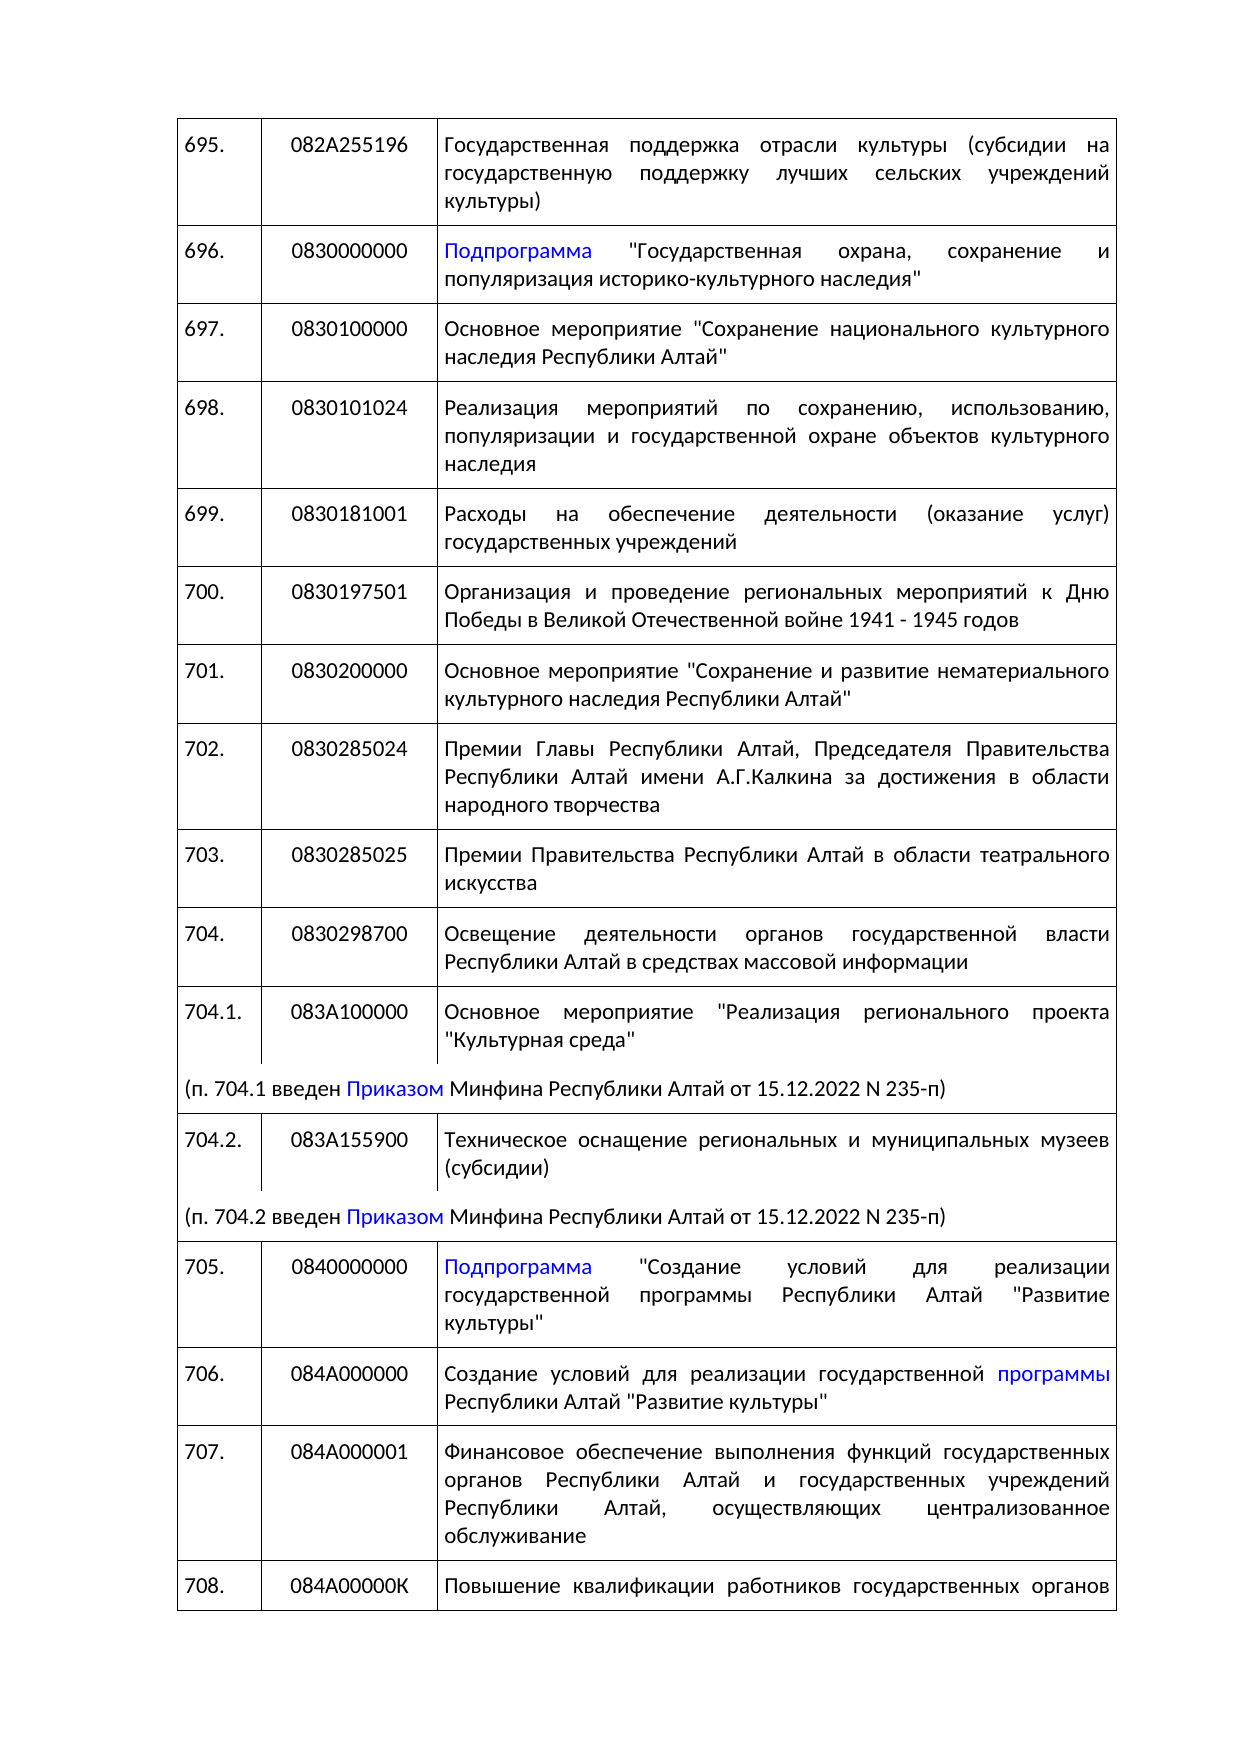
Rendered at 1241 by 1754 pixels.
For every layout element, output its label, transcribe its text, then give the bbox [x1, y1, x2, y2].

table_cell 698. [178, 382, 261, 487]
table_cell Техническое оснащение региональных и муниципальных музеев (субсидии) [438, 1114, 1116, 1191]
table_cell 0830298700 [262, 908, 437, 986]
table_cell Подпрограмма "Государственная охрана, сохранение и популяризация историко-культурного наследия" [438, 226, 1116, 303]
table_cell 0830285025 [262, 830, 437, 907]
table_cell 695. [178, 119, 261, 224]
table_cell 0830101024 [262, 382, 437, 487]
table_cell 0830181001 [262, 489, 437, 566]
table_cell 704. [178, 908, 261, 986]
table_cell Реализация мероприятий по сохранению, использованию, популяризации и государственной охране объектов культурного наследия [438, 382, 1116, 487]
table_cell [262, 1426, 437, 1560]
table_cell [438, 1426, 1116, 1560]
table_cell 697. [178, 304, 261, 381]
table_cell 083А155900 [262, 1114, 437, 1191]
table_cell Государственная поддержка отрасли культуры (субсидии на государственную поддержку лучших сельских учреждений культуры) [438, 119, 1116, 224]
table_cell Освещение деятельности органов государственной власти Республики Алтай в средствах массовой информации [438, 908, 1116, 986]
table_cell Основное мероприятие "Сохранение и развитие нематериального культурного наследия Республики Алтай" [438, 645, 1116, 722]
table_cell 0830285024 [262, 724, 437, 829]
table_cell 0840000000 [262, 1242, 437, 1347]
table_cell 706. [178, 1348, 261, 1425]
table_cell Основное мероприятие "Реализация регионального проекта "Культурная среда" [438, 987, 1116, 1064]
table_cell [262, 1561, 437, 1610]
table_cell (п. 704.2 введен Приказом Минфина Республики Алтай от 15.12.2022 N 235-п) [178, 1191, 1116, 1241]
table_cell 696. [178, 226, 261, 303]
table_cell 705. [178, 1242, 261, 1347]
table_cell 0830100000 [262, 304, 437, 381]
table_cell 084А000000 [262, 1348, 437, 1425]
table_cell 0830197501 [262, 567, 437, 644]
table_cell (п. 704.1 введен Приказом Минфина Республики Алтай от 15.12.2022 N 235-п) [178, 1064, 1116, 1113]
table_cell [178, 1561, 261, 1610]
table_cell 082А255196 [262, 119, 437, 224]
table_cell 701. [178, 645, 261, 722]
table_cell 704.1. [178, 987, 261, 1064]
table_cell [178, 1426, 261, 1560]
table_cell 700. [178, 567, 261, 644]
table_cell Премии Правительства Республики Алтай в области театрального искусства [438, 830, 1116, 907]
table_cell Создание условий для реализации государственной программы Республики Алтай "Развитие культуры" [438, 1348, 1116, 1425]
table_cell Премии Главы Республики Алтай, Председателя Правительства Республики Алтай имени А.Г.Калкина за достижения в области народного творчества [438, 724, 1116, 829]
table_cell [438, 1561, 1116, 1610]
table_cell 702. [178, 724, 261, 829]
table_cell Организация и проведение региональных мероприятий к Дню Победы в Великой Отечественной войне 1941 - 1945 годов [438, 567, 1116, 644]
table_cell 0830200000 [262, 645, 437, 722]
table_cell 083А100000 [262, 987, 437, 1064]
table_cell 0830000000 [262, 226, 437, 303]
table_cell 704.2. [178, 1114, 261, 1191]
table_cell 703. [178, 830, 261, 907]
table_cell Подпрограмма "Создание условий для реализации государственной программы Республики Алтай "Развитие культуры" [438, 1242, 1116, 1347]
table_cell Основное мероприятие "Сохранение национального культурного наследия Республики Алтай" [438, 304, 1116, 381]
table_cell 699. [178, 489, 261, 566]
table_cell Расходы на обеспечение деятельности (оказание услуг) государственных учреждений [438, 489, 1116, 566]
